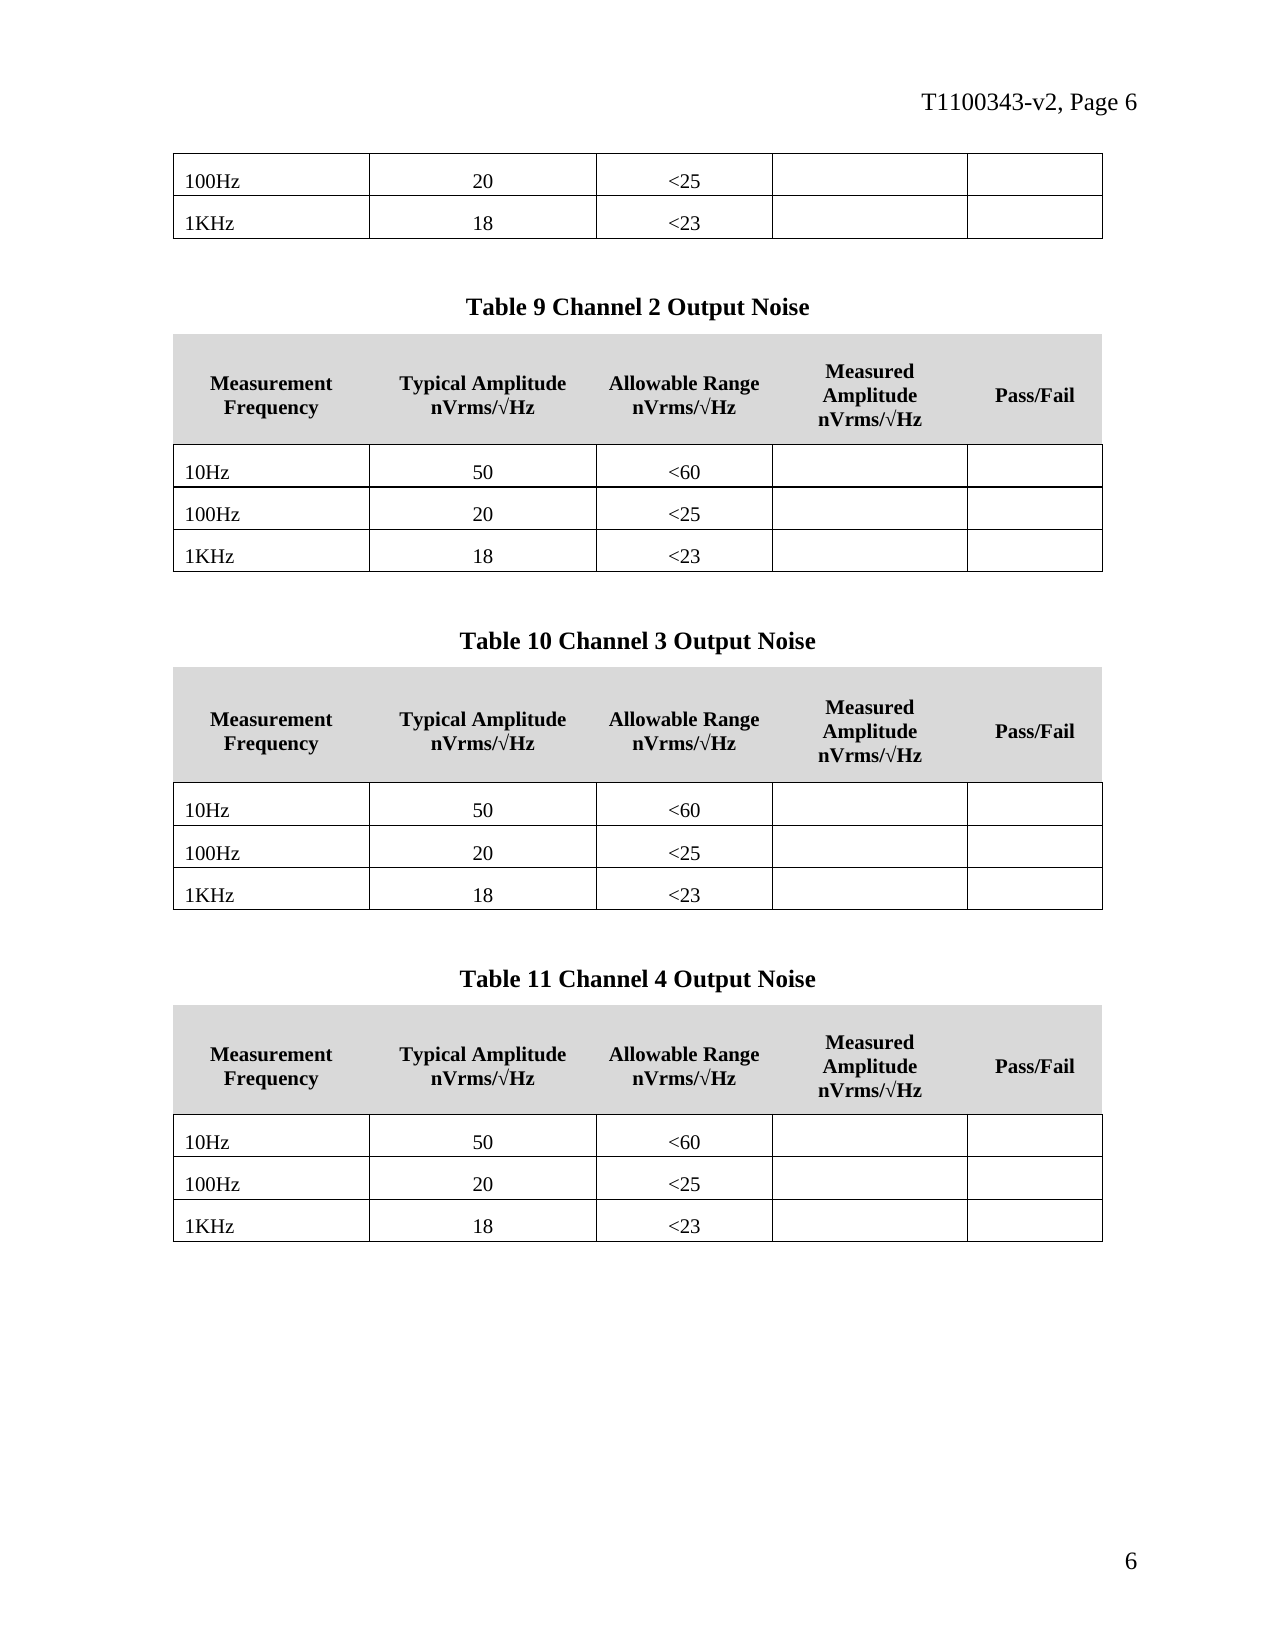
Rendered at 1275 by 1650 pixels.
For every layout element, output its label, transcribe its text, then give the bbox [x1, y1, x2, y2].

table_cell [773, 1115, 967, 1156]
table_cell [773, 1200, 967, 1241]
table_header Measured Amplitude nVrms/√Hz [772, 667, 968, 782]
table_cell 10Hz [174, 783, 369, 824]
table_cell [968, 1157, 1102, 1198]
table_cell [773, 488, 967, 529]
table_cell 50 [370, 1115, 596, 1156]
table_cell 20 [370, 154, 596, 195]
table_header Measured Amplitude nVrms/√Hz [772, 334, 968, 444]
table_cell [773, 868, 967, 909]
table_cell 18 [370, 530, 596, 571]
table_cell 100Hz [174, 488, 369, 529]
table_cell [968, 868, 1102, 909]
text Table 10 Channel 3 Output Noise [138, 626, 1137, 654]
table_cell <25 [597, 488, 772, 529]
table_header Typical Amplitude nVrms/√Hz [369, 334, 596, 444]
table_cell [773, 445, 967, 486]
table_cell 100Hz [174, 154, 369, 195]
table_cell [968, 445, 1102, 486]
table_cell [773, 196, 967, 237]
text Table 11 Channel 4 Output Noise [138, 964, 1137, 993]
table_cell 1KHz [174, 530, 369, 571]
table_header Pass/Fail [968, 334, 1102, 444]
table_cell <25 [597, 154, 772, 195]
table_header Pass/Fail [968, 1005, 1102, 1114]
table_cell [773, 154, 967, 195]
table_cell [968, 488, 1102, 529]
table_cell [968, 154, 1102, 195]
table_cell <23 [597, 196, 772, 237]
table_cell 1KHz [174, 868, 369, 909]
table_cell <25 [597, 826, 772, 867]
table_cell [773, 783, 967, 824]
table_cell <25 [597, 1157, 772, 1198]
table_header Allowable Range nVrms/√Hz [596, 1005, 772, 1114]
table_cell <60 [597, 445, 772, 486]
table_header Measurement Frequency [173, 334, 369, 444]
table_cell [968, 1115, 1102, 1156]
table_cell <23 [597, 868, 772, 909]
table_header Typical Amplitude nVrms/√Hz [369, 667, 596, 782]
table_header Pass/Fail [968, 667, 1102, 782]
table_cell 20 [370, 826, 596, 867]
table_cell 10Hz [174, 445, 369, 486]
table_header Typical Amplitude nVrms/√Hz [369, 1005, 596, 1114]
table_header Measurement Frequency [173, 667, 369, 782]
table_header Allowable Range nVrms/√Hz [596, 334, 772, 444]
table_cell 50 [370, 445, 596, 486]
table_header Measurement Frequency [173, 1005, 369, 1114]
table_cell [773, 826, 967, 867]
table_cell [968, 1200, 1102, 1241]
table_cell 100Hz [174, 1157, 369, 1198]
table_cell [968, 826, 1102, 867]
table_cell 20 [370, 488, 596, 529]
table_cell [773, 530, 967, 571]
table_cell <60 [597, 1115, 772, 1156]
table_cell 10Hz [174, 1115, 369, 1156]
table_cell [968, 783, 1102, 824]
table_cell [968, 530, 1102, 571]
text Table 9 Channel 2 Output Noise [138, 292, 1137, 321]
table_cell 50 [370, 783, 596, 824]
table_cell 100Hz [174, 826, 369, 867]
table_cell 1KHz [174, 1200, 369, 1241]
table_cell 20 [370, 1157, 596, 1198]
table_header Allowable Range nVrms/√Hz [596, 667, 772, 782]
table_cell <60 [597, 783, 772, 824]
table_cell 1KHz [174, 196, 369, 237]
table_cell [773, 1157, 967, 1198]
table_header Measured Amplitude nVrms/√Hz [772, 1005, 968, 1114]
table_cell <23 [597, 1200, 772, 1241]
table_cell 18 [370, 1200, 596, 1241]
table_cell 18 [370, 196, 596, 237]
table_cell <23 [597, 530, 772, 571]
table_cell 18 [370, 868, 596, 909]
table_cell [968, 196, 1102, 237]
